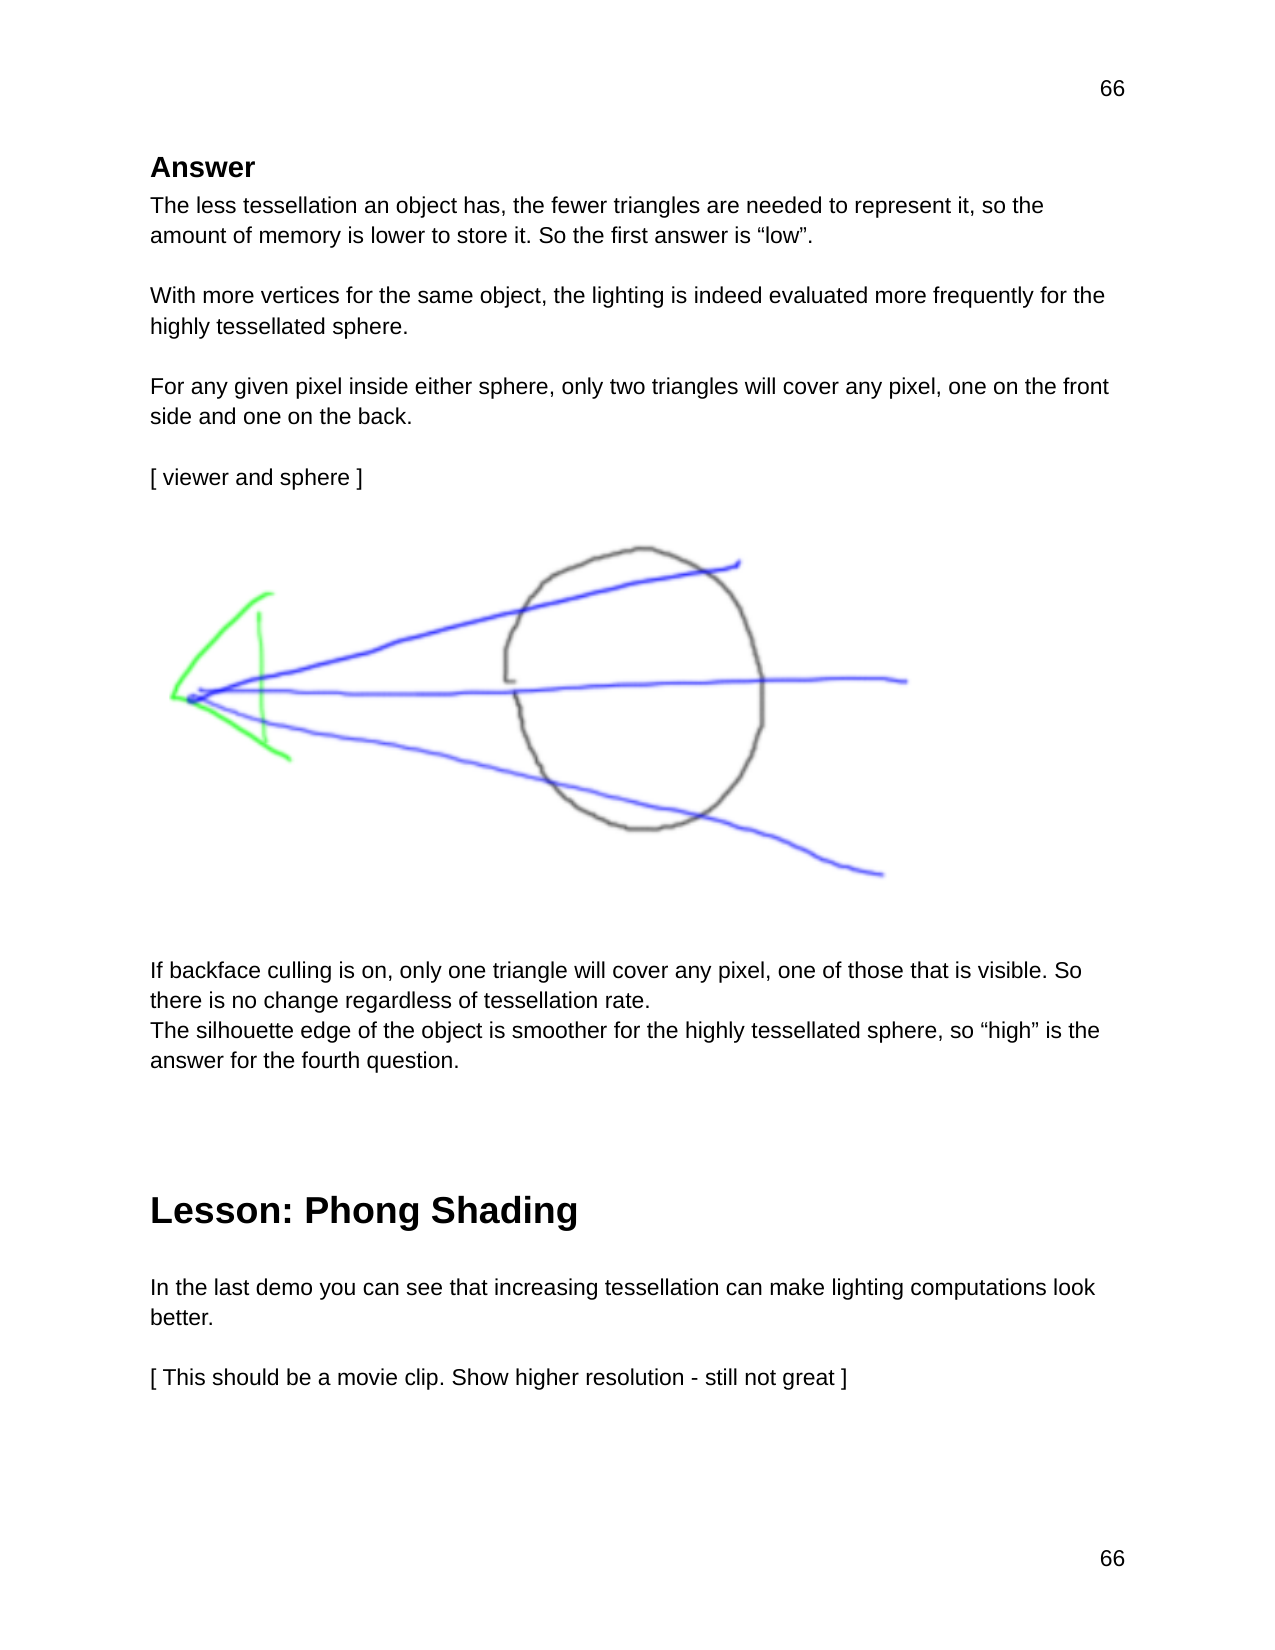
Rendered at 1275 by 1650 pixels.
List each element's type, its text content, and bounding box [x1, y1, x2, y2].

subtitle Answer [150, 150, 1125, 183]
text With more vertices for the same object, the lighting is indeed evaluated more frequently for the highly tessellated sphere. [150, 282, 1125, 339]
text [ This should be a movie clip. Show higher resolution - still not great ] [150, 1364, 1125, 1391]
subtitle Lesson: Phong Shading [150, 1188, 1125, 1231]
text If backface culling is on, only one triangle will cover any pixel, one of those that is visible. So there is no change regardless of tessellation rate. [150, 957, 1125, 1013]
text The silhouette edge of the object is smoother for the highly tessellated sphere, so “high” is the answer for the fourth question. [150, 1017, 1125, 1074]
text In the last demo you can see that increasing tessellation can make lighting computations look better. [150, 1274, 1125, 1330]
text [ viewer and sphere ] [150, 464, 1125, 490]
text For any given pixel inside either sphere, only two triangles will cover any pixel, one on the front side and one on the back. [150, 373, 1125, 430]
picture [168, 524, 918, 923]
text The less tessellation an object has, the fewer triangles are needed to represent it, so the amount of memory is lower to store it. So the first answer is “low”. [150, 192, 1125, 248]
